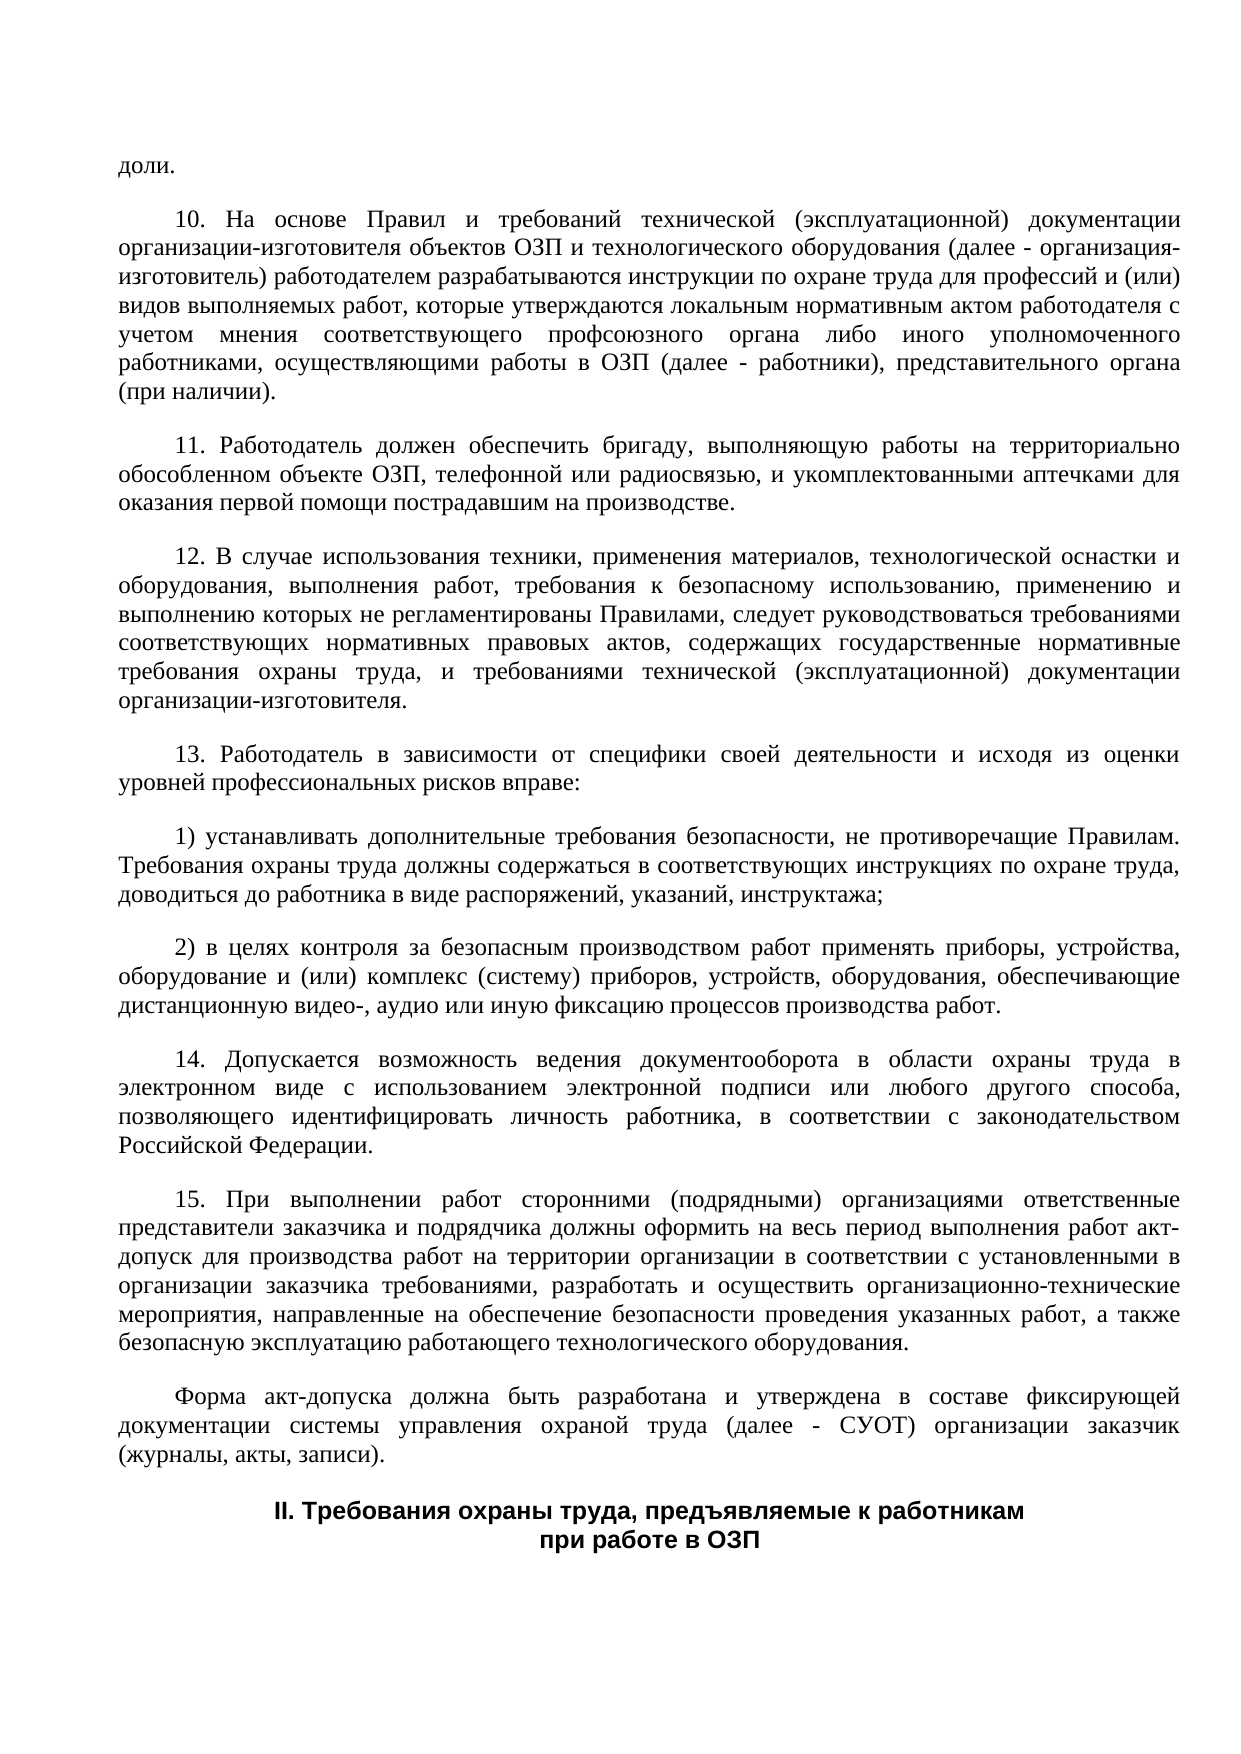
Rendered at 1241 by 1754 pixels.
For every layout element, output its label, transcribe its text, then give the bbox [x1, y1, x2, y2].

text 15. При выполнении работ сторонними (подрядными) организациями ответственные представители заказчика и подрядчика должны оформить на весь период выполнения работ акт-допуск для производства работ на территории организации в соответствии с установленными в организации заказчика требованиями, разработать и осуществить организационно-технические мероприятия, направленные на обеспечение безопасности проведения указанных работ, а также безопасную эксплуатацию работающего технологического оборудования. [118, 1184, 1181, 1356]
text 1) устанавливать дополнительные требования безопасности, не противоречащие Правилам. Требования охраны труда должны содержаться в соответствующих инструкциях по охране труда, доводиться до работника в виде распоряжений, указаний, инструктажа; [118, 821, 1181, 907]
title при работе в ОЗП [118, 1525, 1181, 1554]
text 11. Работодатель должен обеспечить бригаду, выполняющую работы на территориально обособленном объекте ОЗП, телефонной или радиосвязью, и укомплектованными аптечками для оказания первой помощи пострадавшим на производстве. [118, 430, 1181, 516]
text 10. На основе Правил и требований технической (эксплуатационной) документации организации-изготовителя объектов ОЗП и технологического оборудования (далее - организация-изготовитель) работодателем разрабатываются инструкции по охране труда для профессий и (или) видов выполняемых работ, которые утверждаются локальным нормативным актом работодателя с учетом мнения соответствующего профсоюзного органа либо иного уполномоченного работниками, осуществляющими работы в ОЗП (далее - работники), представительного органа (при наличии). [118, 204, 1181, 405]
text 14. Допускается возможность ведения документооборота в области охраны труда в электронном виде с использованием электронной подписи или любого другого способа, позволяющего идентифицировать личность работника, в соответствии с законодательством Российской Федерации. [118, 1044, 1181, 1159]
text 2) в целях контроля за безопасным производством работ применять приборы, устройства, оборудование и (или) комплекс (систему) приборов, устройств, оборудования, обеспечивающие дистанционную видео-, аудио или иную фиксацию процессов производства работ. [118, 932, 1181, 1019]
text 13. Работодатель в зависимости от специфики своей деятельности и исходя из оценки уровней профессиональных рисков вправе: [118, 739, 1181, 796]
title II. Требования охраны труда, предъявляемые к работникам [118, 1496, 1181, 1525]
text 12. В случае использования техники, применения материалов, технологической оснастки и оборудования, выполнения работ, требования к безопасному использованию, применению и выполнению которых не регламентированы Правилами, следует руководствоваться требованиями соответствующих нормативных правовых актов, содержащих государственные нормативные требования охраны труда, и требованиями технической (эксплуатационной) документации организации-изготовителя. [118, 541, 1181, 714]
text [118, 150, 1181, 179]
text Форма акт-допуска должна быть разработана и утверждена в составе фиксирующей документации системы управления охраной труда (далее - СУОТ) организации заказчик (журналы, акты, записи). [118, 1381, 1181, 1467]
